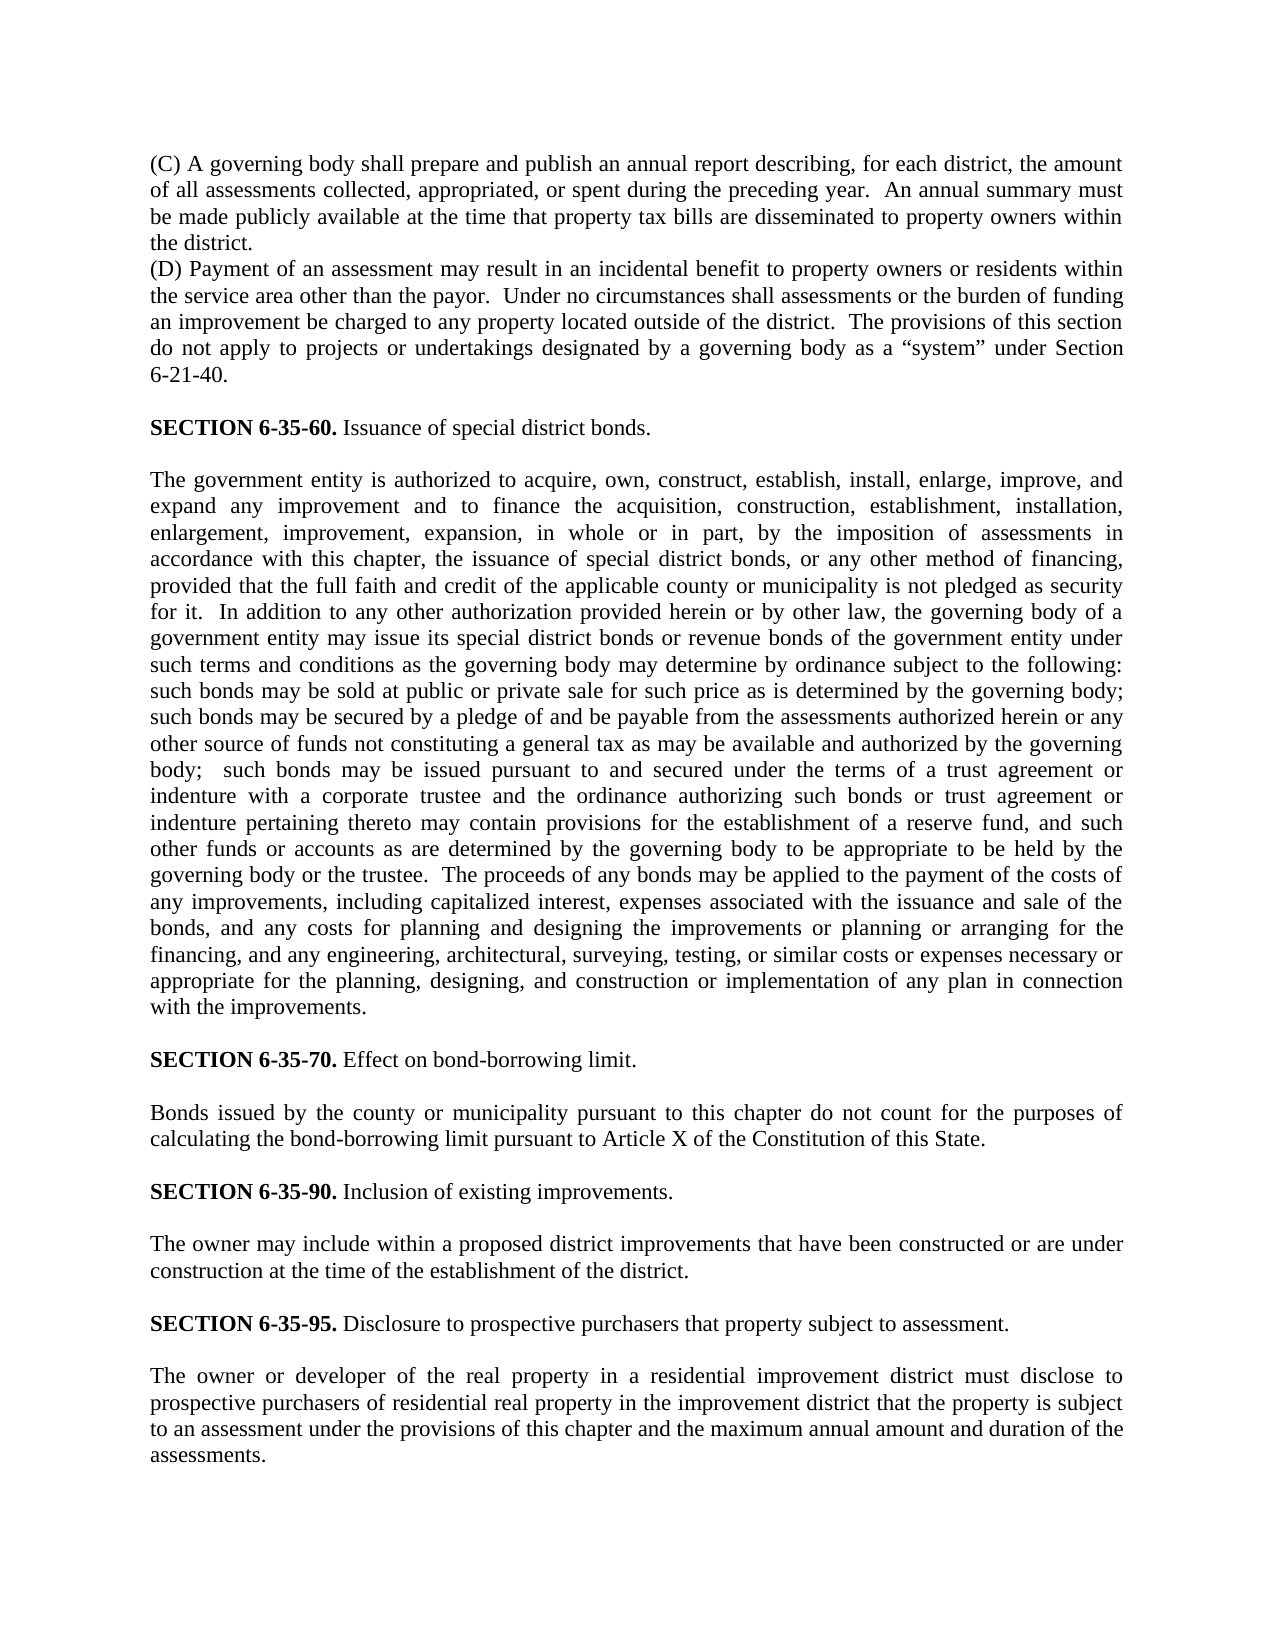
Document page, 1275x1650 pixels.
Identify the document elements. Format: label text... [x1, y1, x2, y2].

text SECTION 6-35-70. Effect on bond-borrowing limit. [150, 1046, 1125, 1072]
text (D) Payment of an assessment may result in an incidental benefit to property owners or residents within the service area other than the payor. Under no circumstances shall assessments or the burden of funding an improvement be charged to any property located outside of the district. The provisions of this section do not apply to projects or undertakings designated by a governing body as a “system” under Section 6-21-40. [150, 255, 1125, 387]
text (C) A governing body shall prepare and publish an annual report describing, for each district, the amount of all assessments collected, appropriated, or spent during the preceding year. An annual summary must be made publicly available at the time that property tax bills are disseminated to property owners within the district. [150, 150, 1125, 255]
text SECTION 6-35-90. Inclusion of existing improvements. [150, 1178, 1125, 1204]
text SECTION 6-35-60. Issuance of special district bonds. [150, 413, 1125, 440]
text The government entity is authorized to acquire, own, construct, establish, install, enlarge, improve, and expand any improvement and to finance the acquisition, construction, establishment, installation, enlargement, improvement, expansion, in whole or in part, by the imposition of assessments in accordance with this chapter, the issuance of special district bonds, or any other method of financing, provided that the full faith and credit of the applicable county or municipality is not pledged as security for it. In addition to any other authorization provided herein or by other law, the governing body of a government entity may issue its special district bonds or revenue bonds of the government entity under such terms and conditions as the governing body may determine by ordinance subject to the following: such bonds may be sold at public or private sale for such price as is determined by the governing body; such bonds may be secured by a pledge of and be payable from the assessments authorized herein or any other source of funds not constituting a general tax as may be available and authorized by the governing body; such bonds may be issued pursuant to and secured under the terms of a trust agreement or indenture with a corporate trustee and the ordinance authorizing such bonds or trust agreement or indenture pertaining thereto may contain provisions for the establishment of a reserve fund, and such other funds or accounts as are determined by the governing body to be appropriate to be held by the governing body or the trustee. The proceeds of any bonds may be applied to the payment of the costs of any improvements, including capitalized interest, expenses associated with the issuance and sale of the bonds, and any costs for planning and designing the improvements or planning or arranging for the financing, and any engineering, architectural, surveying, testing, or similar costs or expenses necessary or appropriate for the planning, designing, and construction or implementation of any plan in connection with the improvements. [150, 466, 1125, 1020]
text The owner or developer of the real property in a residential improvement district must disclose to prospective purchasers of residential real property in the improvement district that the property is subject to an assessment under the provisions of this chapter and the maximum annual amount and duration of the assessments. [150, 1362, 1125, 1468]
text The owner may include within a proposed district improvements that have been constructed or are under construction at the time of the establishment of the district. [150, 1231, 1125, 1283]
text SECTION 6-35-95. Disclosure to prospective purchasers that property subject to assessment. [150, 1309, 1125, 1336]
text Bonds issued by the county or municipality pursuant to this chapter do not count for the purposes of calculating the bond-borrowing limit pursuant to Article X of the Constitution of this State. [150, 1099, 1125, 1151]
